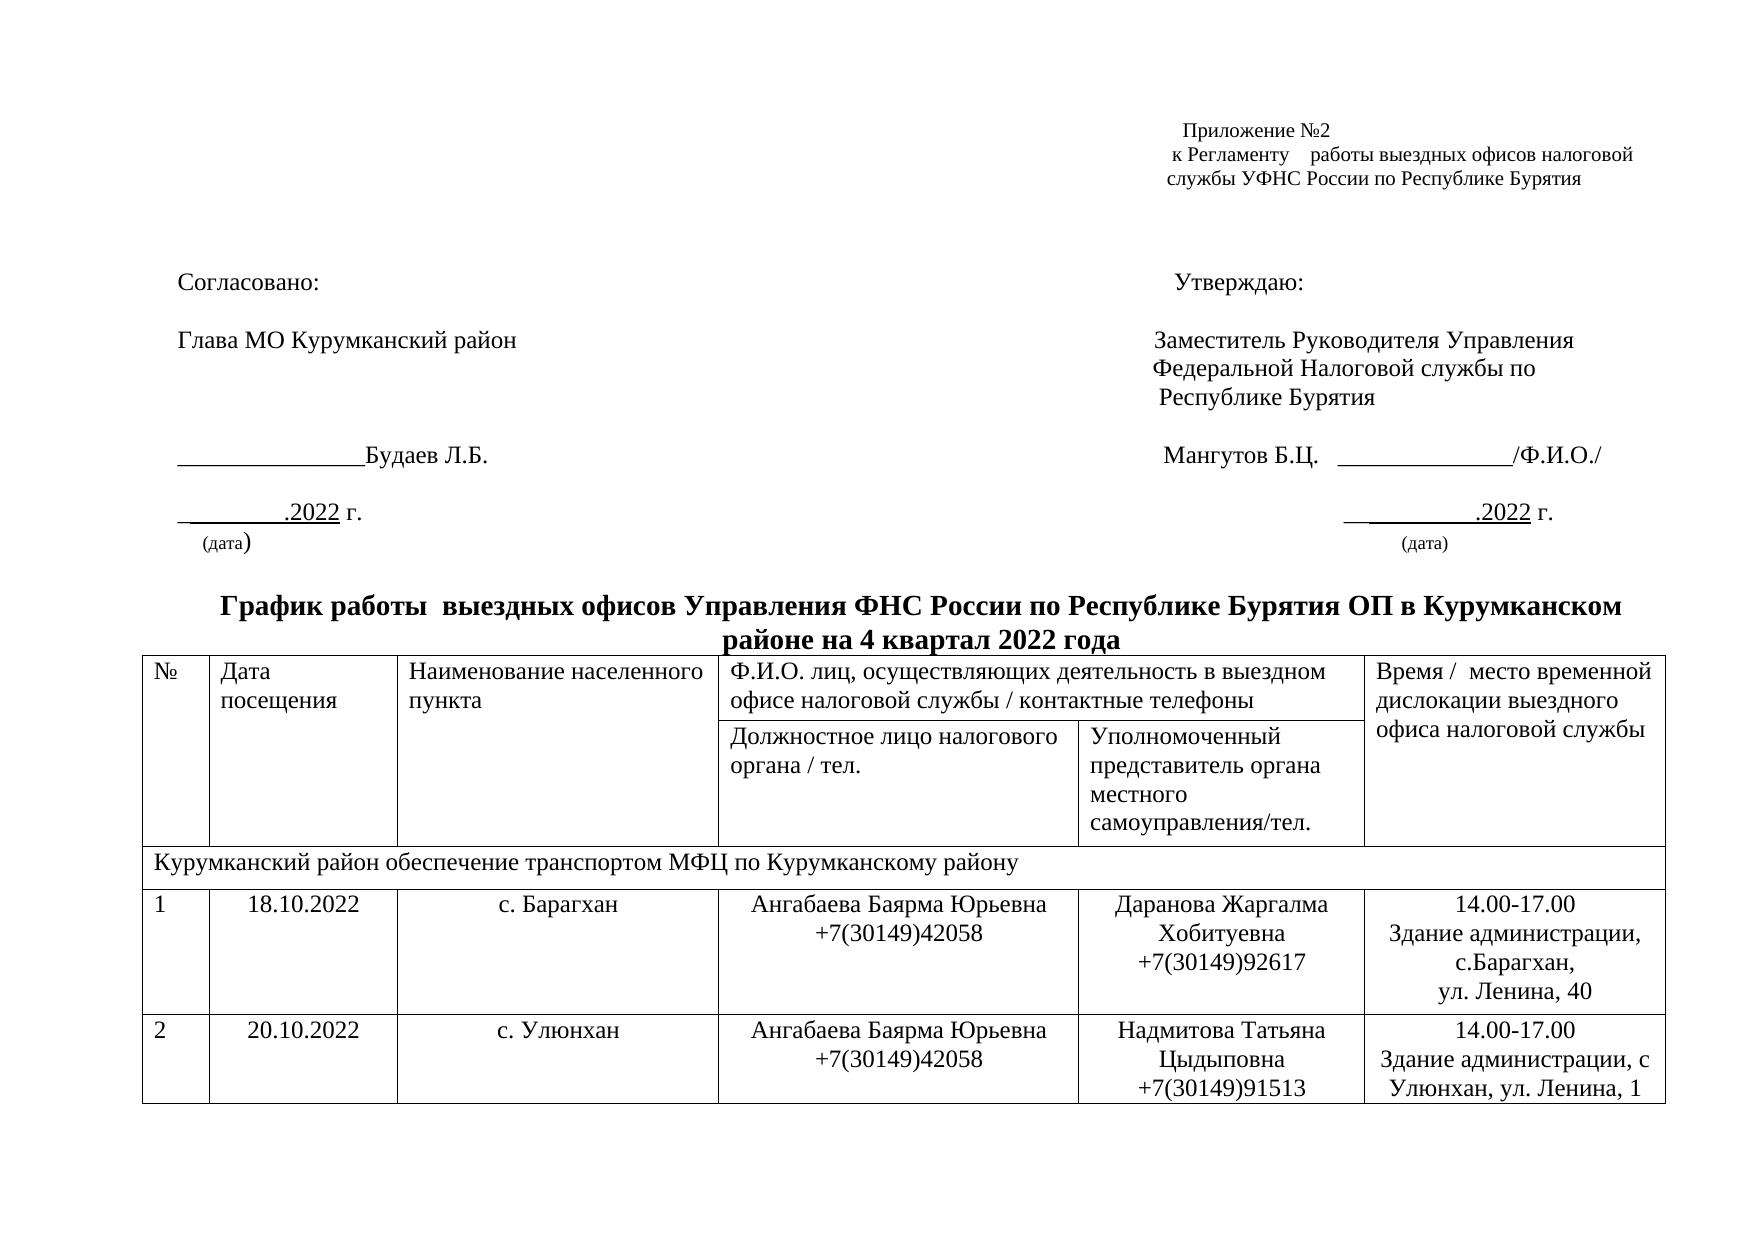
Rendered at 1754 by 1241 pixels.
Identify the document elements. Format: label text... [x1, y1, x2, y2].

table_cell Ангабаева Баярма Юрьевна +7(30149)42058 [719, 890, 1078, 1014]
table_header Дата посещения [210, 656, 397, 846]
table_cell 2 [143, 1015, 209, 1103]
table_header № [143, 656, 209, 846]
table_cell Должностное лицо налогового органа / тел. [719, 721, 1078, 846]
table_cell 14.00-17.00 Здание администрации, с Улюнхан, ул. Ленина, 1 [1365, 1015, 1665, 1103]
table_cell Даранова Жаргалма Хобитуевна +7(30149)92617 [1079, 890, 1364, 1014]
text Согласовано: Утверждаю: [177, 267, 1665, 296]
table_cell 20.10.2022 [210, 1015, 397, 1103]
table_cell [719, 1015, 1078, 1103]
table_cell 18.10.2022 [210, 890, 397, 1014]
table_header Ф.И.О. лиц, осуществляющих деятельность в выездном офисе налоговой службы / контактные телефоны [719, 656, 1364, 720]
table_header Наименование населенного пункта [398, 656, 718, 846]
table_cell Курумканский район обеспечение транспортом МФЦ по Курумканскому району [143, 847, 1665, 888]
text Республике Бурятия [177, 382, 1665, 411]
table_cell Надмитова Татьяна Цыдыповна +7(30149)91513 [1079, 1015, 1364, 1103]
text к Регламенту работы выездных офисов налоговой службы УФНС России по Республике Бурятия [1167, 142, 1665, 238]
text _______________Будаев Л.Б. Мангутов Б.Ц. ______________/Ф.И.О./ [177, 440, 1665, 468]
text Приложение №2 [1167, 118, 1665, 142]
table_cell 14.00-17.00 Здание администрации, с.Барагхан, ул. Ленина, 40 [1365, 890, 1665, 1014]
text Глава МО Курумканский район Заместитель Руководителя Управления [177, 325, 1665, 353]
table_cell Уполномоченный представитель органа местного самоуправления/тел. [1079, 721, 1364, 846]
table_cell с. Барагхан [398, 890, 718, 1014]
text (дата) (дата) [177, 526, 1665, 555]
text Федеральной Налоговой службы по [177, 353, 1665, 382]
table_cell с. Улюнхан [398, 1015, 718, 1103]
text _ .2022 г. __ .2022 г. [177, 497, 1665, 526]
table_header Время / место временной дислокации выездного офиса налоговой службы [1365, 656, 1665, 846]
table_cell 1 [143, 890, 209, 1014]
text График работы выездных офисов Управления ФНС России по Республике Бурятия ОП в Курумканском районе на 4 квартал 2022 года [177, 588, 1665, 655]
